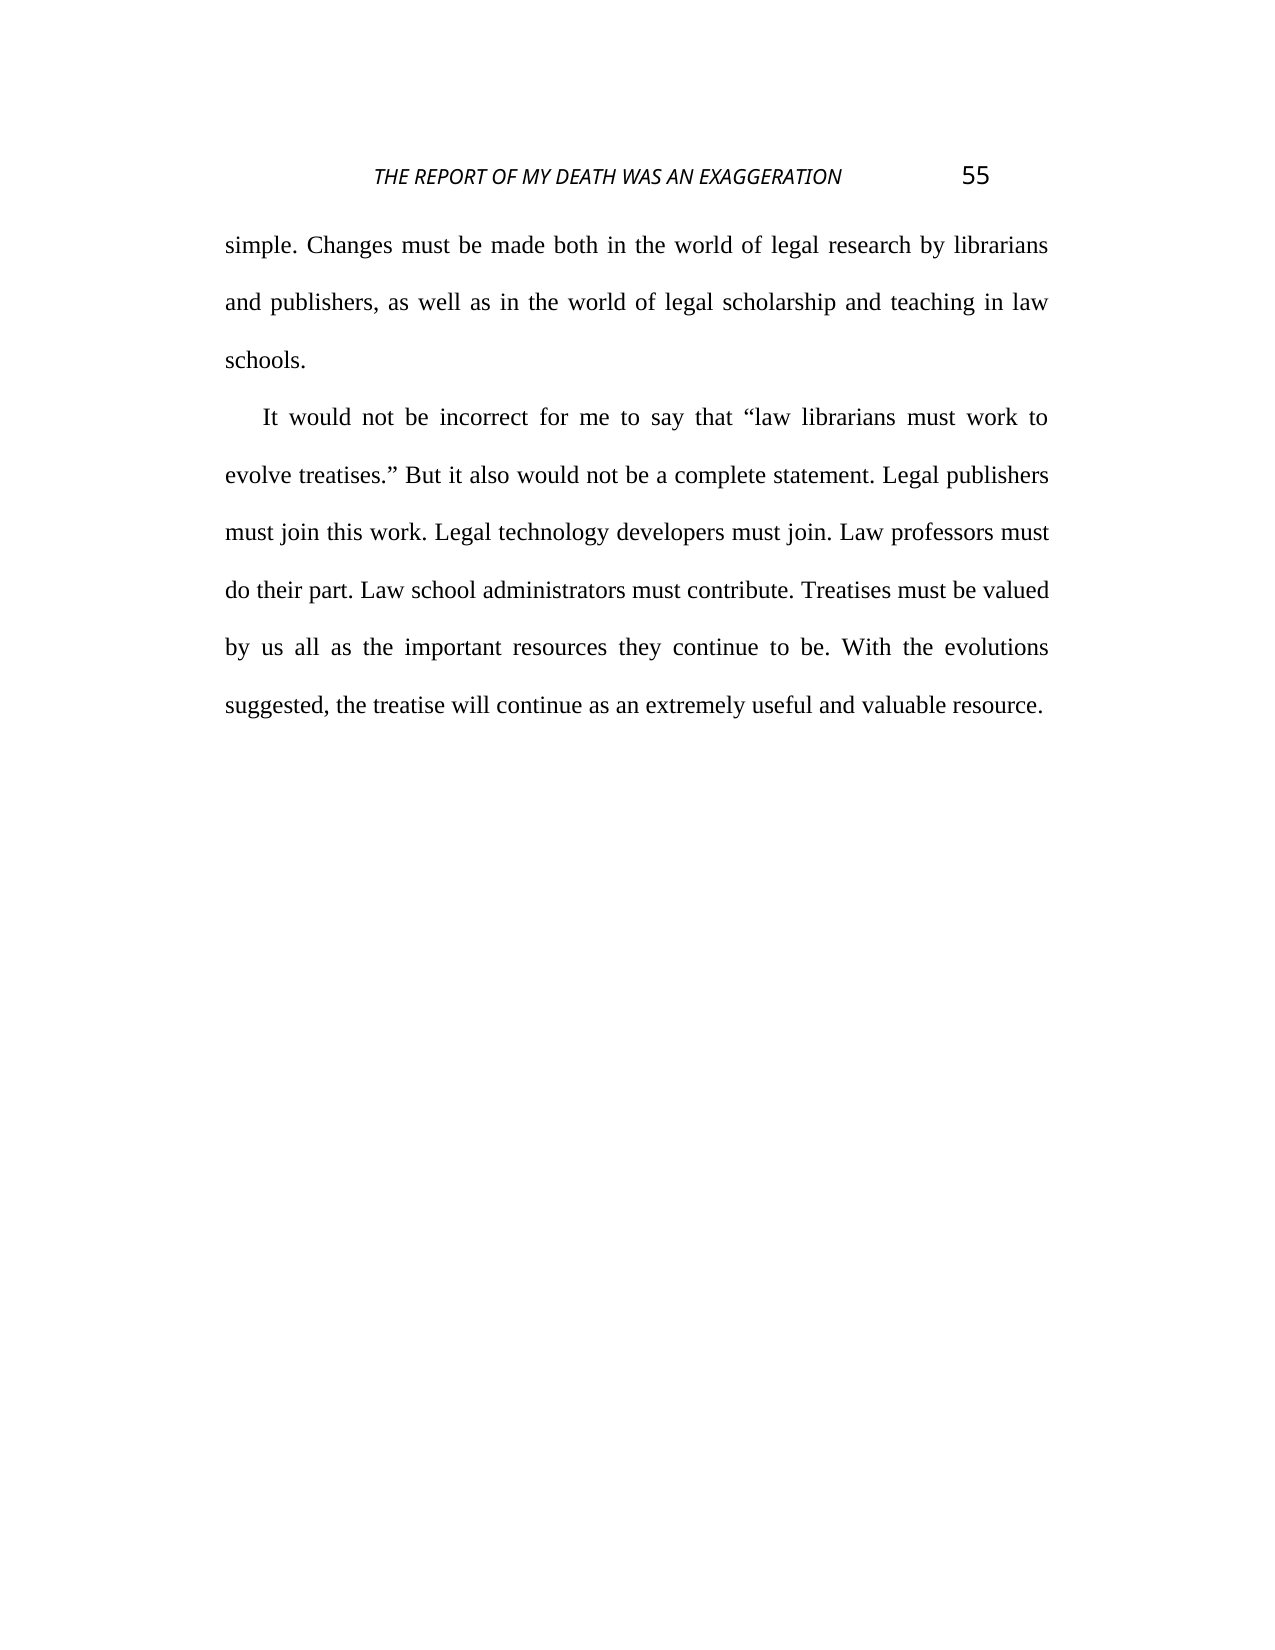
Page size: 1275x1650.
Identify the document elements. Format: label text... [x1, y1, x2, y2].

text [225, 230, 1050, 374]
text It would not be incorrect for me to say that “law librarians must work to evolve treatises.” But it also would not be a complete statement. Legal publishers must join this work. Legal technology developers must join. Law professors must do their part. Law school administrators must contribute. Treatises must be valued by us all as the important resources they continue to be. With the evolutions suggested, the treatise will continue as an extremely useful and valuable resource. [225, 402, 1050, 719]
